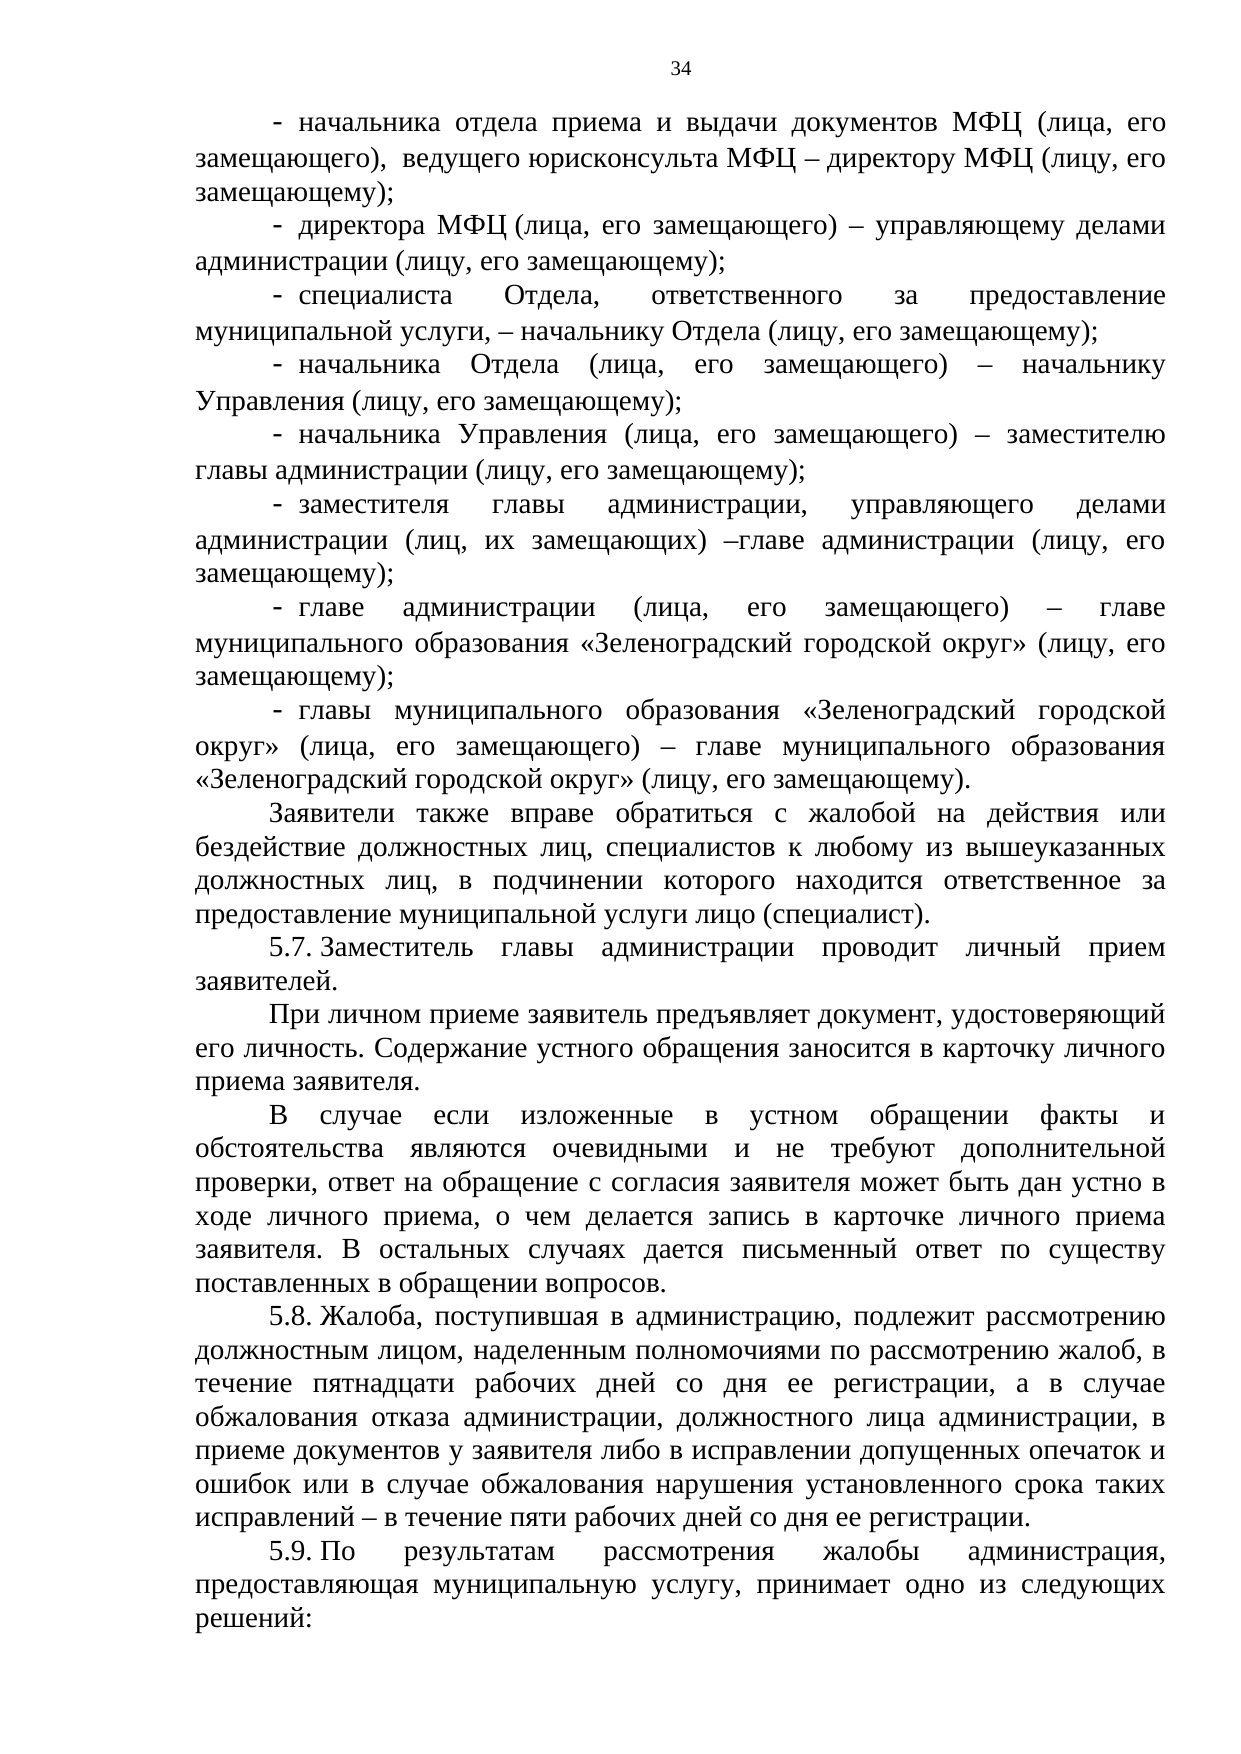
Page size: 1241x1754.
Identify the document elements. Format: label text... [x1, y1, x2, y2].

list главе администрации (лица, его замещающего) – главе муниципального образования «Зеленоградский городской округ» (лицу, его замещающему); [195, 589, 1167, 692]
list заместителя главы администрации, управляющего делами администрации (лиц, их замещающих) –главе администрации (лицу, его замещающему); [195, 486, 1167, 589]
text 5.9. По результатам рассмотрения жалобы администрация, предоставляющая муниципальную услугу, принимает одно из следующих решений: [195, 1533, 1167, 1634]
list начальника Отдела (лица, его замещающего) – начальнику Управления (лицу, его замещающему); [195, 347, 1167, 416]
list специалиста Отдела, ответственного за предоставление муниципальной услуги, – начальнику Отдела (лицу, его замещающему); [195, 277, 1167, 347]
text При личном приеме заявитель предъявляет документ, удостоверяющий его личность. Содержание устного обращения заносится в карточку личного приема заявителя. [195, 996, 1167, 1097]
text 5.7. Заместитель главы администрации проводит личный прием заявителей. [195, 929, 1167, 996]
text В случае если изложенные в устном обращении факты и обстоятельства являются очевидными и не требуют дополнительной проверки, ответ на обращение с согласия заявителя может быть дан устно в ходе личного приема, о чем делается запись в карточке личного приема заявителя. В остальных случаях дается письменный ответ по существу поставленных в обращении вопросов. [195, 1097, 1167, 1298]
list начальника отдела приема и выдачи документов МФЦ (лица, его замещающего), ведущего юрисконсульта МФЦ – директору МФЦ (лицу, его замещающему); [195, 104, 1167, 207]
list директора МФЦ (лица, его замещающего) – управляющему делами администрации (лицу, его замещающему); [195, 207, 1167, 277]
list главы муниципального образования «Зеленоградский городской округ» (лица, его замещающего) – главе муниципального образования «Зеленоградский городской округ» (лицу, его замещающему). [195, 692, 1167, 795]
text Заявители также вправе обратиться с жалобой на действия или бездействие должностных лиц, специалистов к любому из вышеуказанных должностных лиц, в подчинении которого находится ответственное за предоставление муниципальной услуги лицо (специалист). [195, 795, 1167, 929]
text 5.8. Жалоба, поступившая в администрацию, подлежит рассмотрению должностным лицом, наделенным полномочиями по рассмотрению жалоб, в течение пятнадцати рабочих дней со дня ее регистрации, а в случае обжалования отказа администрации, должностного лица администрации, в приеме документов у заявителя либо в исправлении допущенных опечаток и ошибок или в случае обжалования нарушения установленного срока таких исправлений – в течение пяти рабочих дней со дня ее регистрации. [195, 1298, 1167, 1533]
list начальника Управления (лица, его замещающего) – заместителю главы администрации (лицу, его замещающему); [195, 416, 1167, 486]
